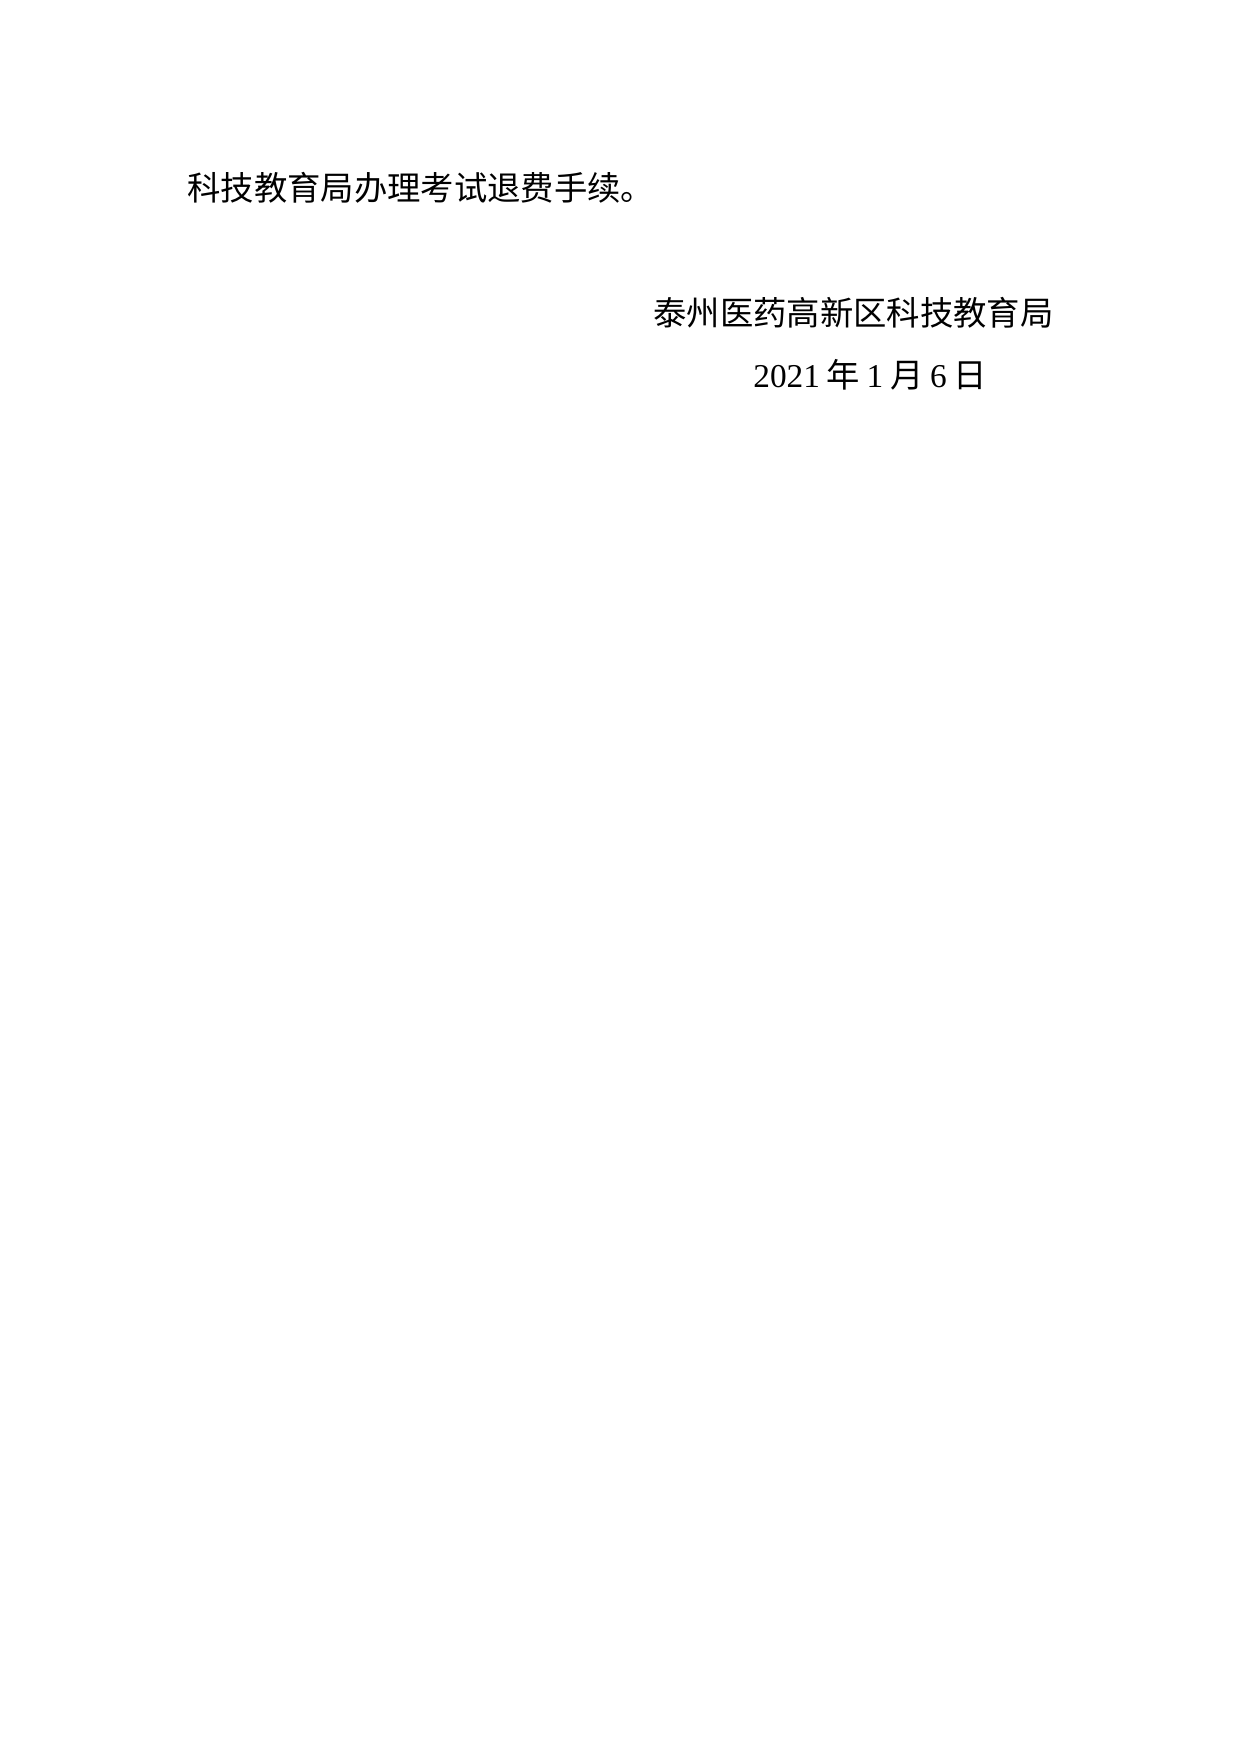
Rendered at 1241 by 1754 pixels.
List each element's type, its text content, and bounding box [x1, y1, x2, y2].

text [187, 150, 1053, 212]
text 泰州医药高新区科技教育局 [187, 275, 1053, 337]
